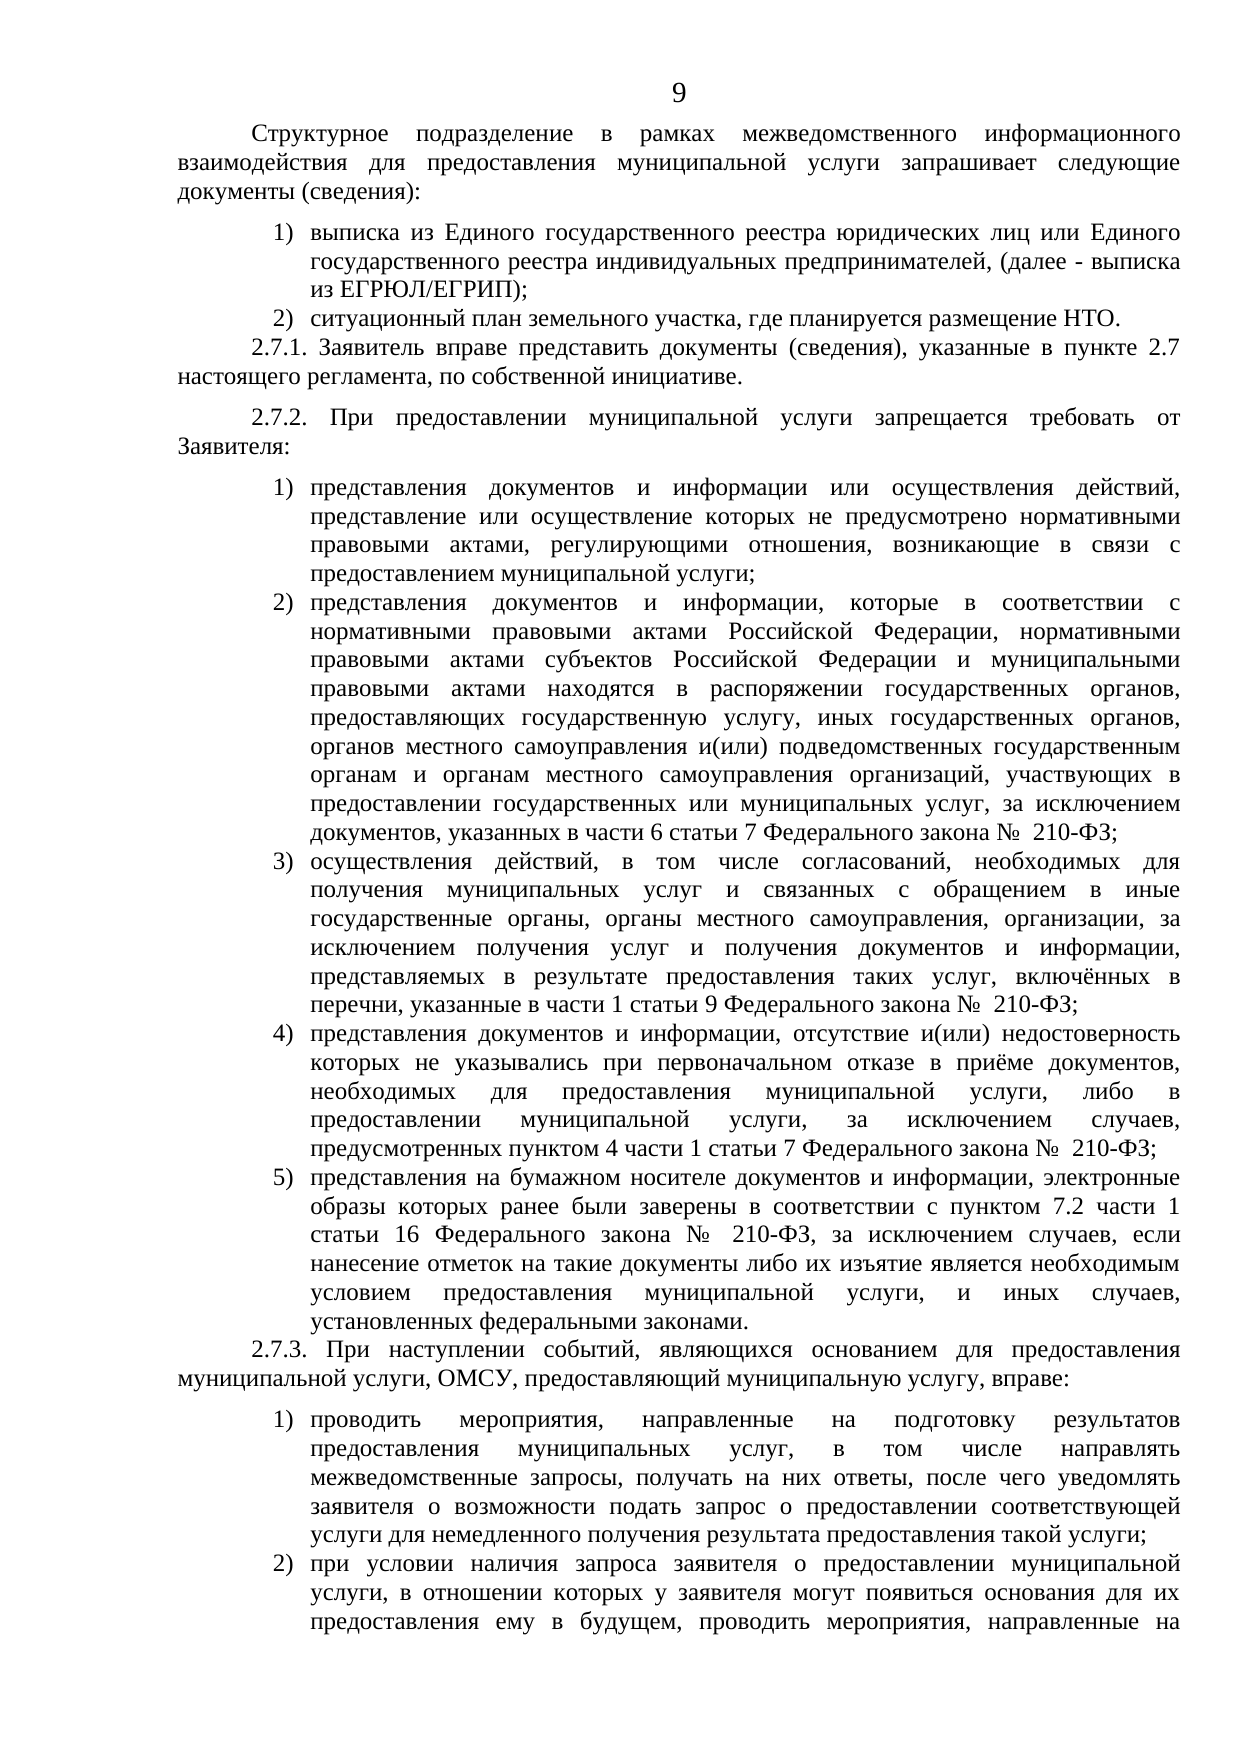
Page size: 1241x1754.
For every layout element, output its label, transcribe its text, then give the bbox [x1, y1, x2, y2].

list представления документов и информации, отсутствие и(или) недостоверность которых не указывались при первоначальном отказе в приёме документов, необходимых для предоставления муниципальной услуги, либо в предоставлении муниципальной услуги, за исключением случаев, предусмотренных пунктом 4 части 1 статьи 7 Федерального закона № 210-ФЗ; [273, 1018, 1181, 1162]
list представления документов и информации, которые в соответствии с нормативными правовыми актами Российской Федерации, нормативными правовыми актами субъектов Российской Федерации и муниципальными правовыми актами находятся в распоряжении государственных органов, предоставляющих государственную услугу, иных государственных органов, органов местного самоуправления и(или) подведомственных государственным органам и органам местного самоуправления организаций, участвующих в предоставлении государственных или муниципальных услуг, за исключением документов, указанных в части 6 статьи 7 Федерального закона № 210-ФЗ; [273, 587, 1181, 846]
list представления документов и информации или осуществления действий, представление или осуществление которых не предусмотрено нормативными правовыми актами, регулирующими отношения, возникающие в связи с предоставлением муниципальной услуги; [273, 472, 1181, 587]
list выписка из Единого государственного реестра юридических лиц или Единого государственного реестра индивидуальных предпринимателей, (далее - выписка из ЕГРЮЛ/ЕГРИП); [273, 217, 1181, 303]
list ситуационный план земельного участка, где планируется размещение НТО. [273, 303, 1181, 332]
text 2.7.1. Заявитель вправе представить документы (сведения), указанные в пункте 2.7 настоящего регламента, по собственной инициативе. [177, 332, 1181, 389]
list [273, 1548, 1181, 1634]
text 2.7.3. При наступлении событий, являющихся основанием для предоставления муниципальной услуги, ОМСУ, предоставляющий муниципальную услугу, вправе: [177, 1334, 1181, 1392]
text Структурное подразделение в рамках межведомственного информационного взаимодействия для предоставления муниципальной услуги запрашивает следующие документы (сведения): [177, 118, 1181, 204]
text 2.7.2. При предоставлении муниципальной услуги запрещается требовать от Заявителя: [177, 402, 1181, 459]
list проводить мероприятия, направленные на подготовку результатов предоставления муниципальных услуг, в том числе направлять межведомственные запросы, получать на них ответы, после чего уведомлять заявителя о возможности подать запрос о предоставлении соответствующей услуги для немедленного получения результата предоставления такой услуги; [273, 1404, 1181, 1548]
list осуществления действий, в том числе согласований, необходимых для получения муниципальных услуг и связанных с обращением в иные государственные органы, органы местного самоуправления, организации, за исключением получения услуг и получения документов и информации, представляемых в результате предоставления таких услуг, включённых в перечни, указанные в части 1 статьи 9 Федерального закона № 210-ФЗ; [273, 846, 1181, 1018]
list представления на бумажном носителе документов и информации, электронные образы которых ранее были заверены в соответствии с пунктом 7.2 части 1 статьи 16 Федерального закона № 210-ФЗ, за исключением случаев, если нанесение отметок на такие документы либо их изъятие является необходимым условием предоставления муниципальной услуги, и иных случаев, установленных федеральными законами. [273, 1162, 1181, 1334]
